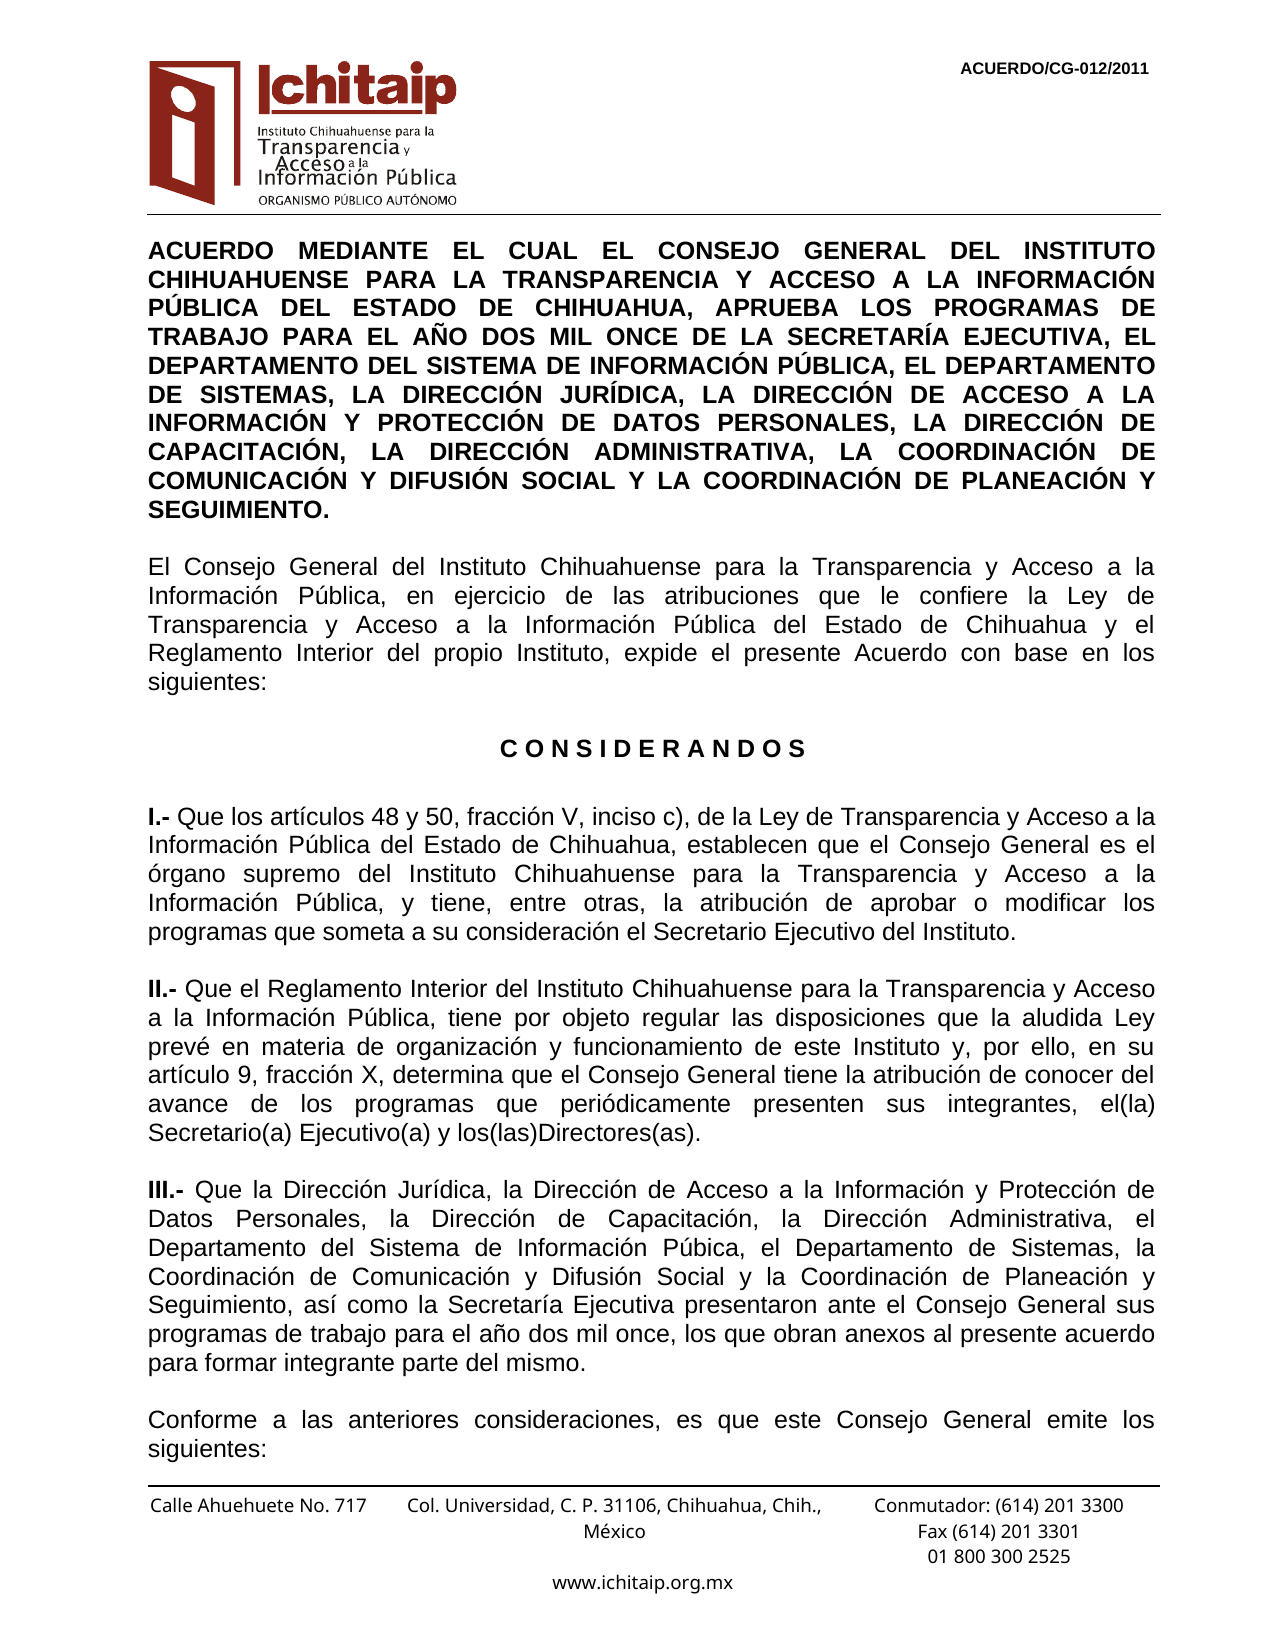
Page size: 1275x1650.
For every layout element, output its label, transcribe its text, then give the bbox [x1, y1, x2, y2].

text C O N S I D E R A N D O S [148, 734, 1157, 763]
text ACUERDO MEDIANTE EL CUAL EL CONSEJO GENERAL DEL INSTITUTO CHIHUAHUENSE PARA LA TRANSPARENCIA Y ACCESO A LA INFORMACIÓN PÚBLICA DEL ESTADO DE CHIHUAHUA, APRUEBA LOS PROGRAMAS DE TRABAJO PARA EL AÑO DOS MIL ONCE DE LA SECRETARÍA EJECUTIVA, EL DEPARTAMENTO DEL SISTEMA DE INFORMACIÓN PÚBLICA, EL DEPARTAMENTO DE SISTEMAS, LA DIRECCIÓN JURÍDICA, LA DIRECCIÓN DE ACCESO A LA INFORMACIÓN Y PROTECCIÓN DE DATOS PERSONALES, LA DIRECCIÓN DE CAPACITACIÓN, LA DIRECCIÓN ADMINISTRATIVA, LA COORDINACIÓN DE COMUNICACIÓN Y DIFUSIÓN SOCIAL Y LA COORDINACIÓN DE PLANEACIÓN Y SEGUIMIENTO. [148, 236, 1157, 523]
text El Consejo General del Instituto Chihuahuense para la Transparencia y Acceso a la Información Pública, en ejercicio de las atribuciones que le confiere la Ley de Transparencia y Acceso a la Información Pública del Estado de Chihuahua y el Reglamento Interior del propio Instituto, expide el presente Acuerdo con base en los siguientes: [148, 552, 1157, 696]
text II.- Que el Reglamento Interior del Instituto Chihuahuense para la Transparencia y Acceso a la Información Pública, tiene por objeto regular las disposiciones que la aludida Ley prevé en materia de organización y funcionamiento de este Instituto y, por ello, en su artículo 9, fracción X, determina que el Consejo General tiene la atribución de conocer del avance de los programas que periódicamente presenten sus integrantes, el(la) Secretario(a) Ejecutivo(a) y los(las)Directores(as). [148, 974, 1157, 1146]
text III.- Que la Dirección Jurídica, la Dirección de Acceso a la Información y Protección de Datos Personales, la Dirección de Capacitación, la Dirección Administrativa, el Departamento del Sistema de Información Púbica, el Departamento de Sistemas, la Coordinación de Comunicación y Difusión Social y la Coordinación de Planeación y Seguimiento, así como la Secretaría Ejecutiva presentaron ante el Consejo General sus programas de trabajo para el año dos mil once, los que obran anexos al presente acuerdo para formar integrante parte del mismo. [148, 1175, 1157, 1376]
text I.- Que los artículos 48 y 50, fracción V, inciso c), de la Ley de Transparencia y Acceso a la Información Pública del Estado de Chihuahua, establecen que el Consejo General es el órgano supremo del Instituto Chihuahuense para la Transparencia y Acceso a la Información Pública, y tiene, entre otras, la atribución de aprobar o modificar los programas que someta a su consideración el Secretario Ejecutivo del Instituto. [148, 801, 1157, 945]
text Conforme a las anteriores consideraciones, es que este Consejo General emite los siguientes: [148, 1405, 1157, 1463]
